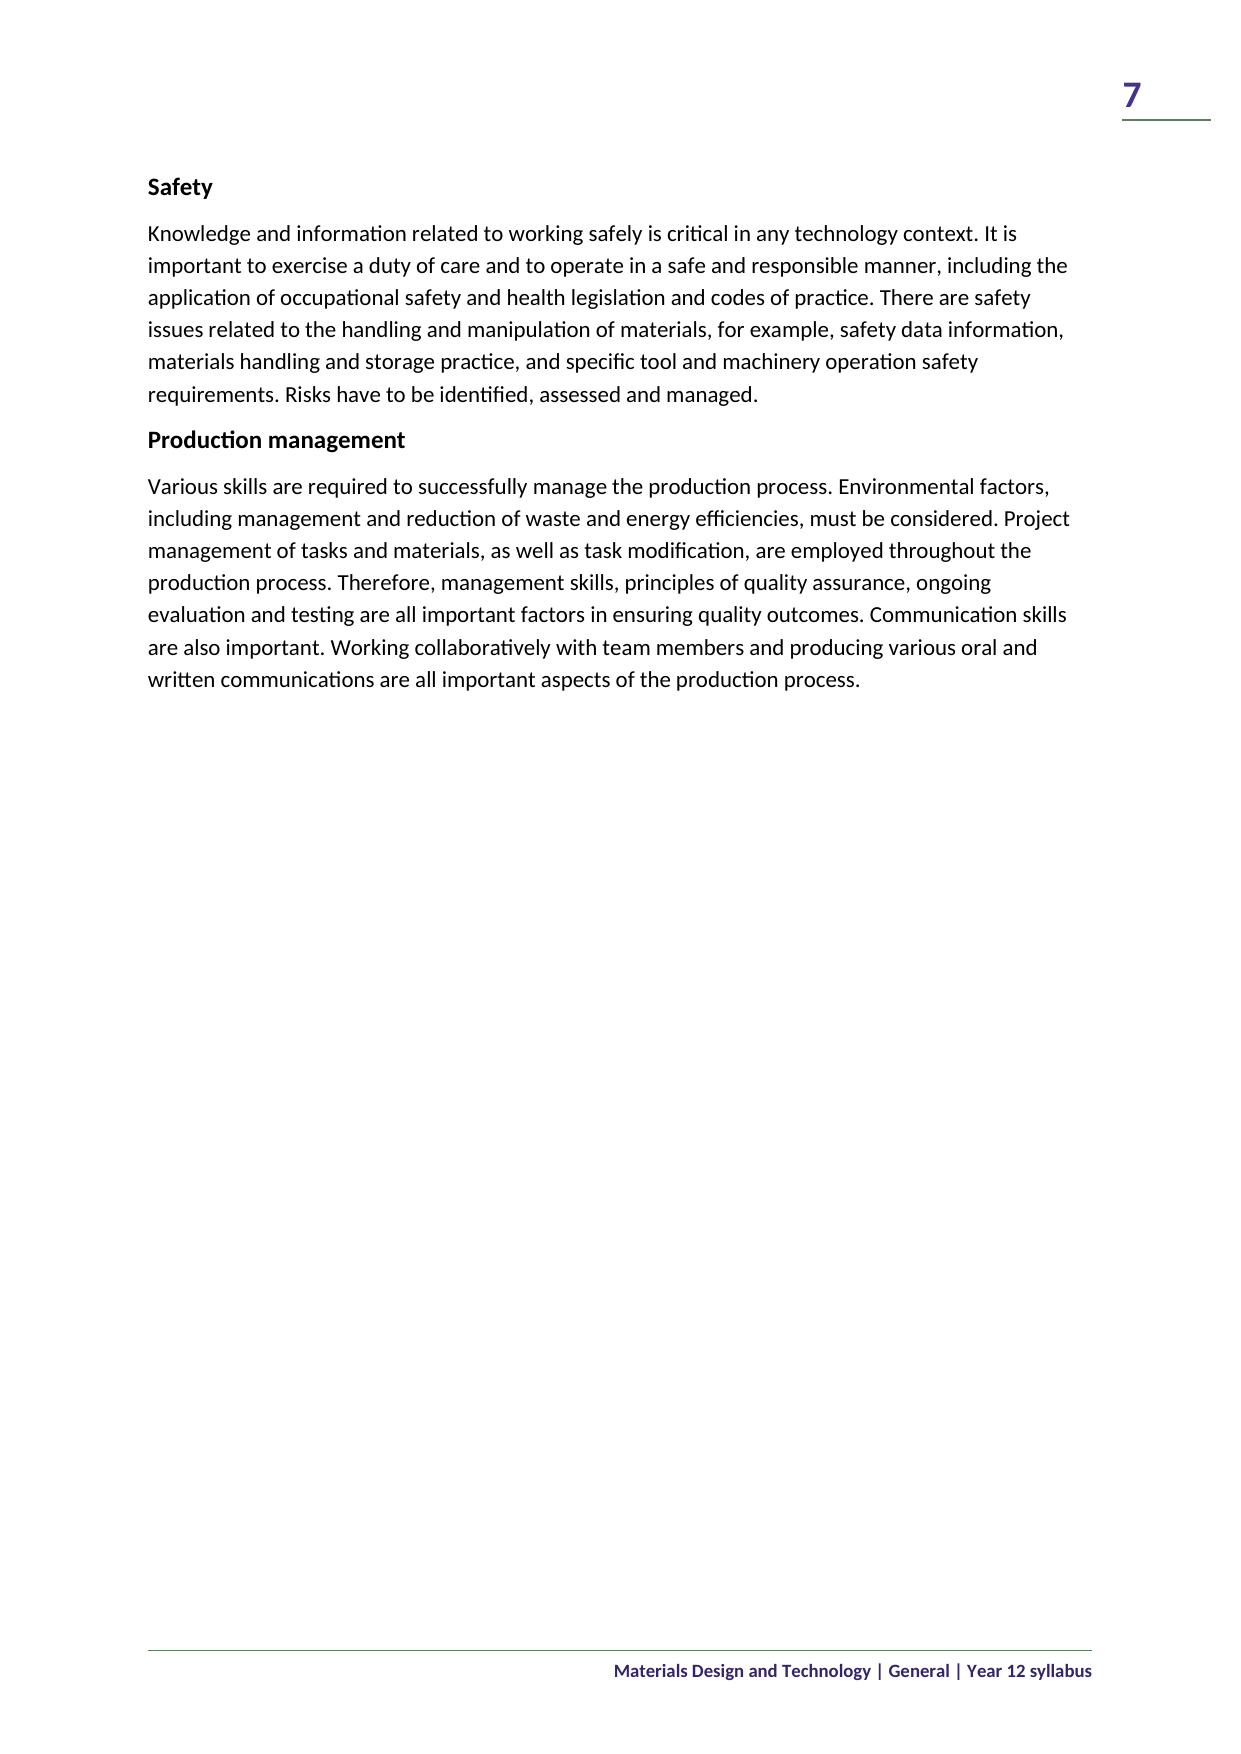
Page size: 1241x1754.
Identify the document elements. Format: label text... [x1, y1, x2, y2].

text Knowledge and information related to working safely is critical in any technology context. It is important to exercise a duty of care and to operate in a safe and responsible manner, including the application of occupational safety and health legislation and codes of practice. There are safety issues related to the handling and manipulation of materials, for example, safety data information, materials handling and storage practice, and specific tool and machinery operation safety requirements. Risks have to be identified, assessed and managed. [148, 219, 1092, 408]
text Various skills are required to successfully manage the production process. Environmental factors, including management and reduction of waste and energy efficiencies, must be considered. Project management of tasks and materials, as well as task modification, are employed throughout the production process. Therefore, management skills, principles of quality assurance, ongoing evaluation and testing are all important factors in ensuring quality outcomes. Communication skills are also important. Working collaboratively with team members and producing various oral and written communications are all important aspects of the production process. [148, 472, 1092, 693]
subtitle Safety [148, 171, 1092, 202]
subtitle Production management [148, 424, 1092, 455]
